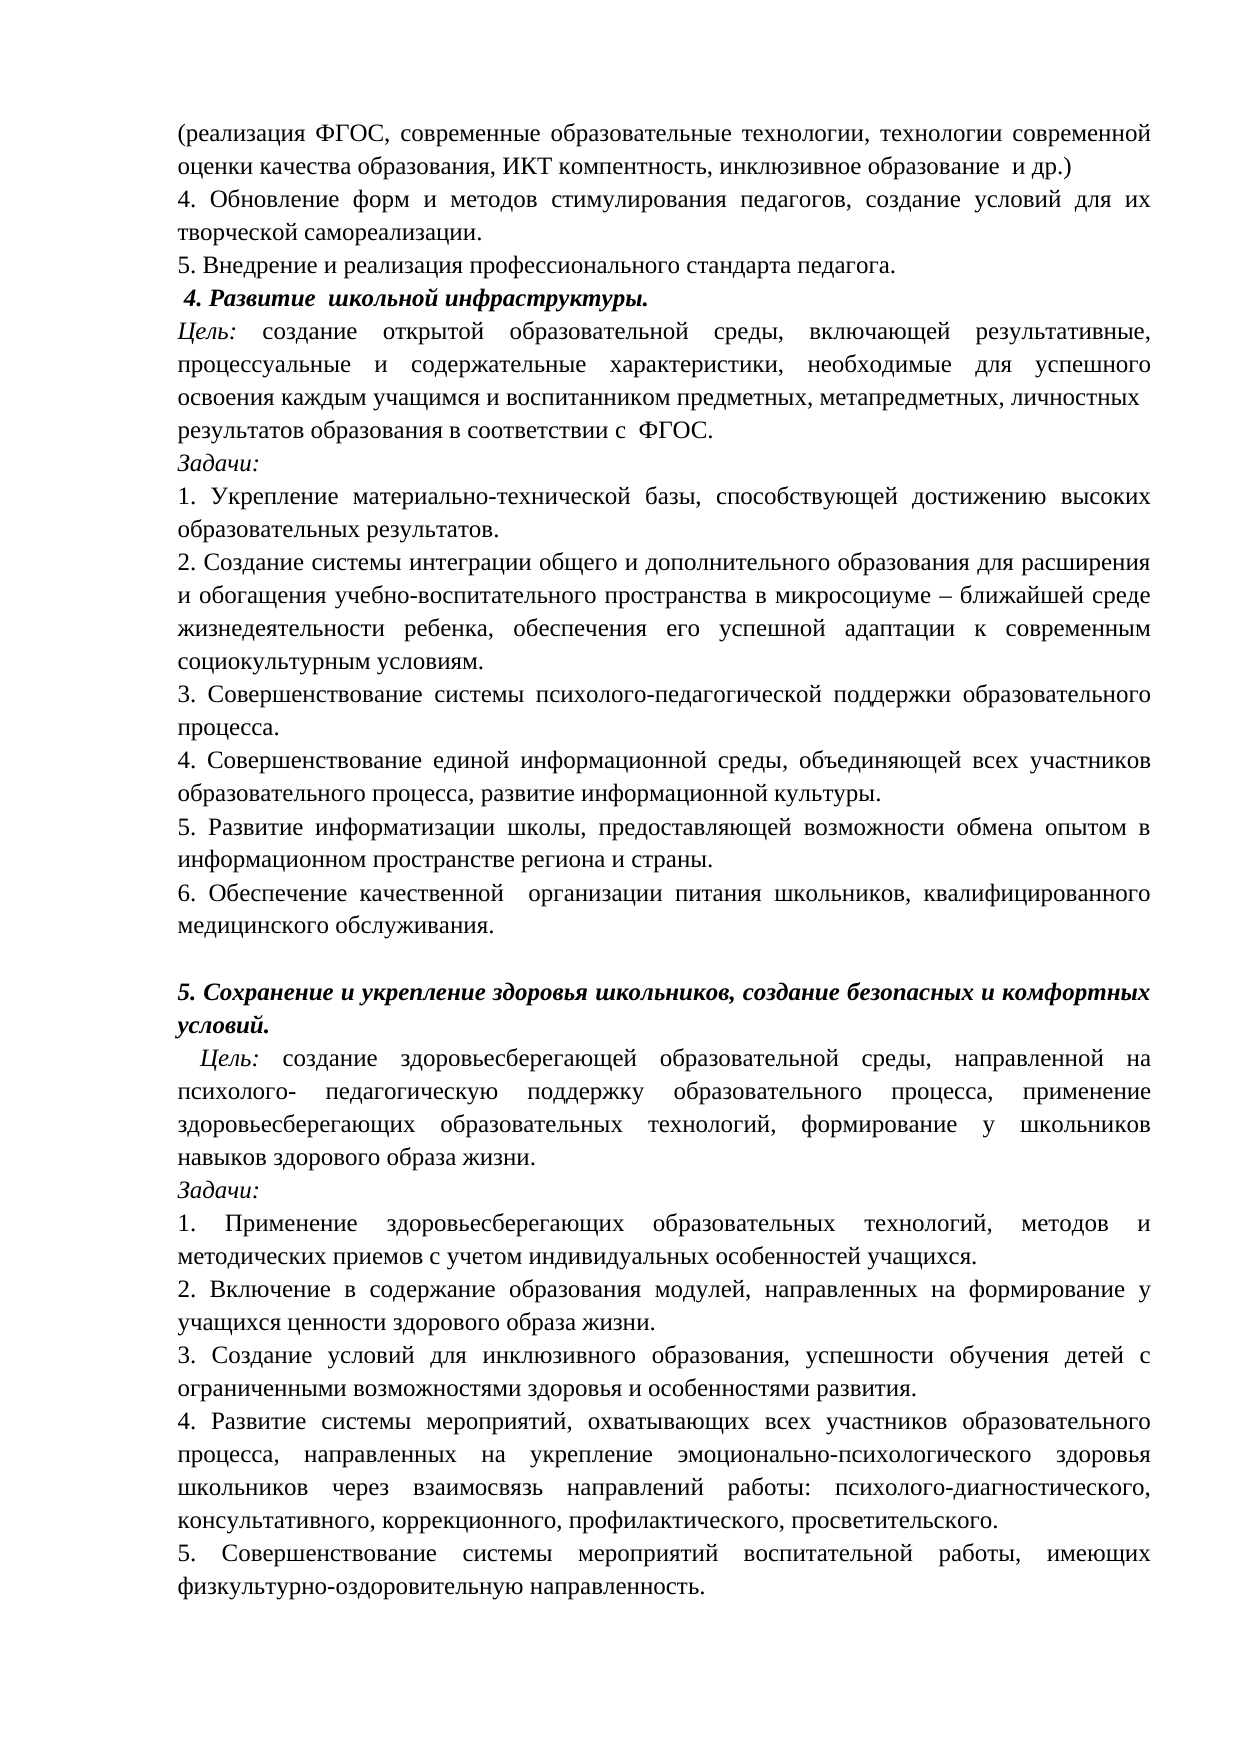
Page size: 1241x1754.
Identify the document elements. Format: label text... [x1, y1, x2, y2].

text 4. Обновление форм и методов стимулирования педагогов, создание условий для их творческой самореализации. [177, 184, 1152, 246]
text 1. Применение здоровьесберегающих образовательных технологий, методов и методических приемов с учетом индивидуальных особенностей учащихся. [177, 1208, 1152, 1269]
text 4. Развитие системы мероприятий, охватывающих всех участников образовательного процесса, направленных на укрепление эмоционально-психологического здоровья школьников через взаимосвязь направлений работы: психолого-диагностического, консультативного, коррекционного, профилактического, просветительского. [177, 1406, 1152, 1534]
text 3. Создание условий для инклюзивного образования, успешности обучения детей с ограниченными возможностями здоровья и особенностями развития. [177, 1340, 1152, 1402]
text Задачи: [177, 1175, 1152, 1203]
text Цель: создание открытой образовательной среды, включающей результативные, процессуальные и содержательные характеристики, необходимые для успешного освоения каждым учащимся и воспитанником предметных, метапредметных, личностных [177, 316, 1152, 411]
text Задачи: [177, 448, 1152, 477]
text 5. Сохранение и укрепление здоровья школьников, создание безопасных и комфортных условий. [177, 977, 1152, 1038]
text 6. Обеспечение качественной организации питания школьников, квалифицированного медицинского обслуживания. [177, 878, 1152, 939]
text 2. Включение в содержание образования модулей, направленных на формирование у учащихся ценности здорового образа жизни. [177, 1274, 1152, 1336]
text 4. Совершенствование единой информационной среды, объединяющей всех участников образовательного процесса, развитие информационной культуры. [177, 746, 1152, 807]
text 3. Совершенствование системы психолого-педагогической поддержки образовательного процесса. [177, 679, 1152, 741]
text Цель: создание здоровьесберегающей образовательной среды, направленной на психолого- педагогическую поддержку образовательного процесса, применение здоровьесберегающих образовательных технологий, формирование у школьников навыков здорового образа жизни. [177, 1043, 1152, 1171]
text 1. Укрепление материально-технической базы, способствующей достижению высоких образовательных результатов. [177, 481, 1152, 543]
text результатов образования в соответствии с ФГОС. [177, 415, 1152, 444]
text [177, 118, 1152, 180]
text 4. Развитие школьной инфраструктуры. [177, 283, 1152, 312]
text 5. Развитие информатизации школы, предоставляющей возможности обмена опытом в информационном пространстве региона и страны. [177, 812, 1152, 873]
text 2. Создание системы интеграции общего и дополнительного образования для расширения и обогащения учебно-воспитательного пространства в микросоциуме – ближайшей среде жизнедеятельности ребенка, обеспечения его успешной адаптации к современным социокультурным условиям. [177, 547, 1152, 675]
text 5. Внедрение и реализация профессионального стандарта педагога. [177, 250, 1152, 279]
text 5. Совершенствование системы мероприятий воспитательной работы, имеющих физкультурно-оздоровительную направленность. [177, 1538, 1152, 1600]
